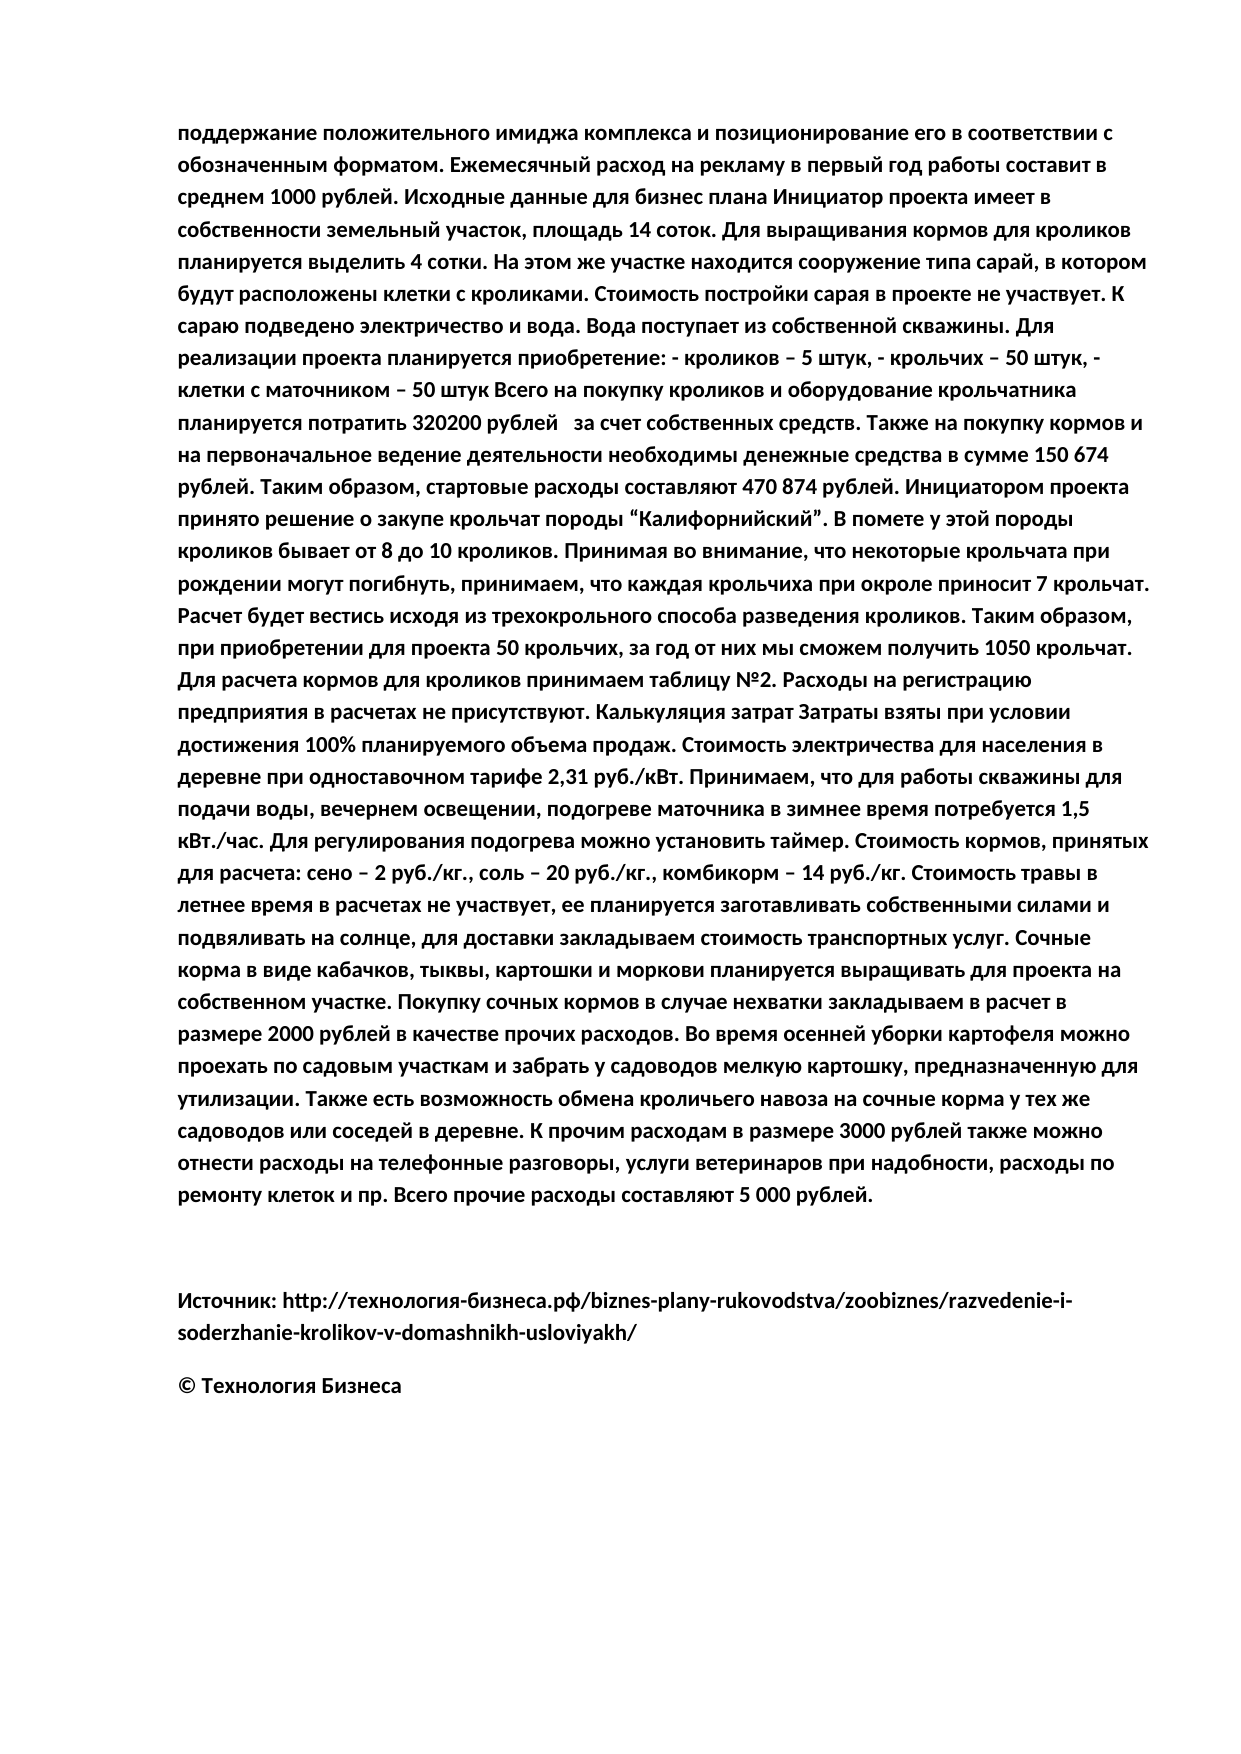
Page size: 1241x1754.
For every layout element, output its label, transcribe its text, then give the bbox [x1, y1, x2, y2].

text © Технология Бизнеса [177, 1372, 1152, 1399]
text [177, 118, 1152, 1208]
text Источник: http://технология-бизнеса.рф/biznes-plany-rukovodstva/zoobiznes/razvedenie-i-soderzhanie-krolikov-v-domashnikh-usloviyakh/ [177, 1286, 1152, 1347]
